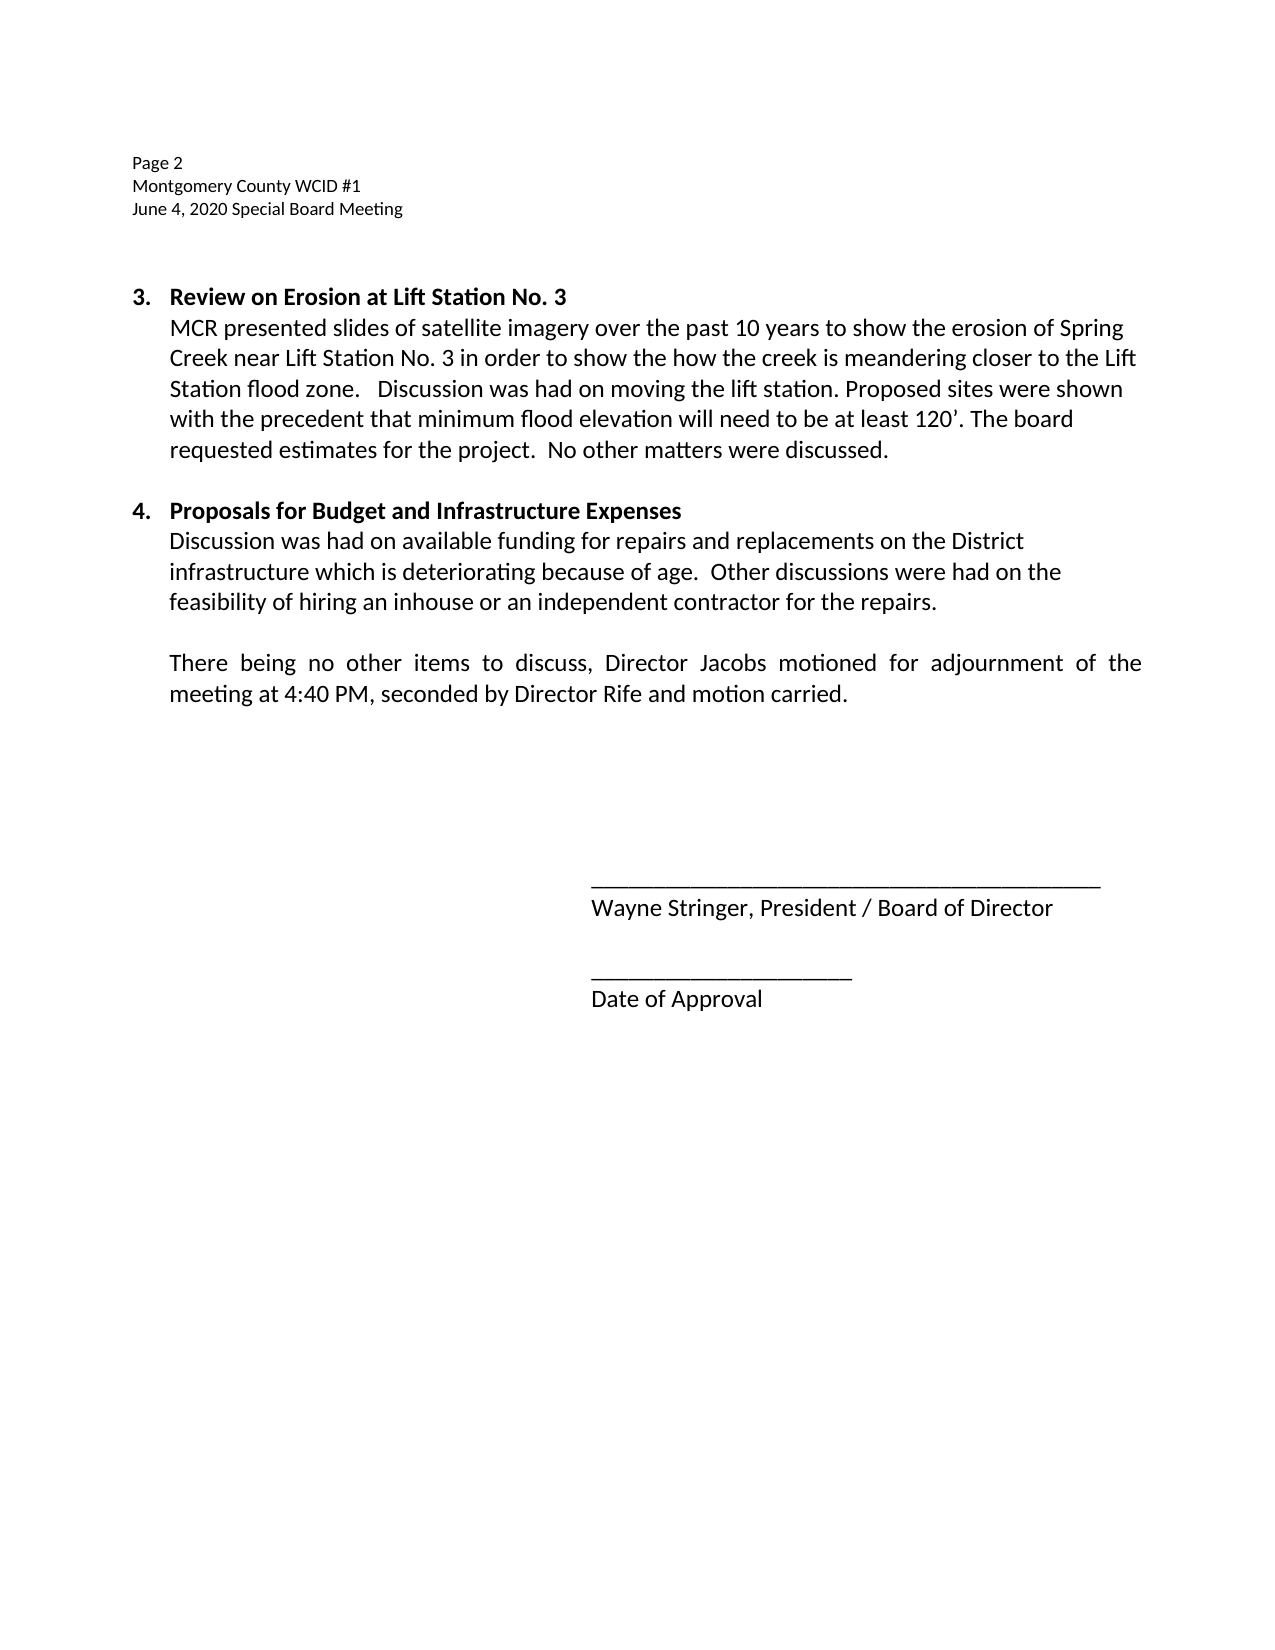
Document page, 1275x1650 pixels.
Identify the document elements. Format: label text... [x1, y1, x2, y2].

text Wayne Stringer, President / Board of Director [132, 892, 1144, 922]
list Review on Erosion at Lift Station No. 3 [132, 281, 1144, 312]
text Page 2 [132, 152, 1144, 174]
text June 4, 2020 Special Board Meeting [132, 197, 1144, 220]
text _________________________________________ [132, 861, 1144, 892]
text _____________________ Date of Approval [132, 953, 1144, 1014]
list Proposals for Budget and Infrastructure Expenses [132, 495, 1144, 526]
list MCR presented slides of satellite imagery over the past 10 years to show the erosion of Spring Creek near Lift Station No. 3 in order to show the how the creek is meandering closer to the Lift Station flood zone. Discussion was had on moving the lift station. Proposed sites were shown with the precedent that minimum flood elevation will need to be at least 120’. The board requested estimates for the project. No other matters were discussed. [169, 312, 1144, 464]
text Discussion was had on available funding for repairs and replacements on the District infrastructure which is deteriorating because of age. Other discussions were had on the feasibility of hiring an inhouse or an independent contractor for the repairs. [169, 526, 1144, 617]
text There being no other items to discuss, Director Jacobs motioned for adjournment of the meeting at 4:40 PM, seconded by Director Rife and motion carried. [169, 648, 1144, 709]
text Montgomery County WCID #1 [132, 174, 1144, 197]
